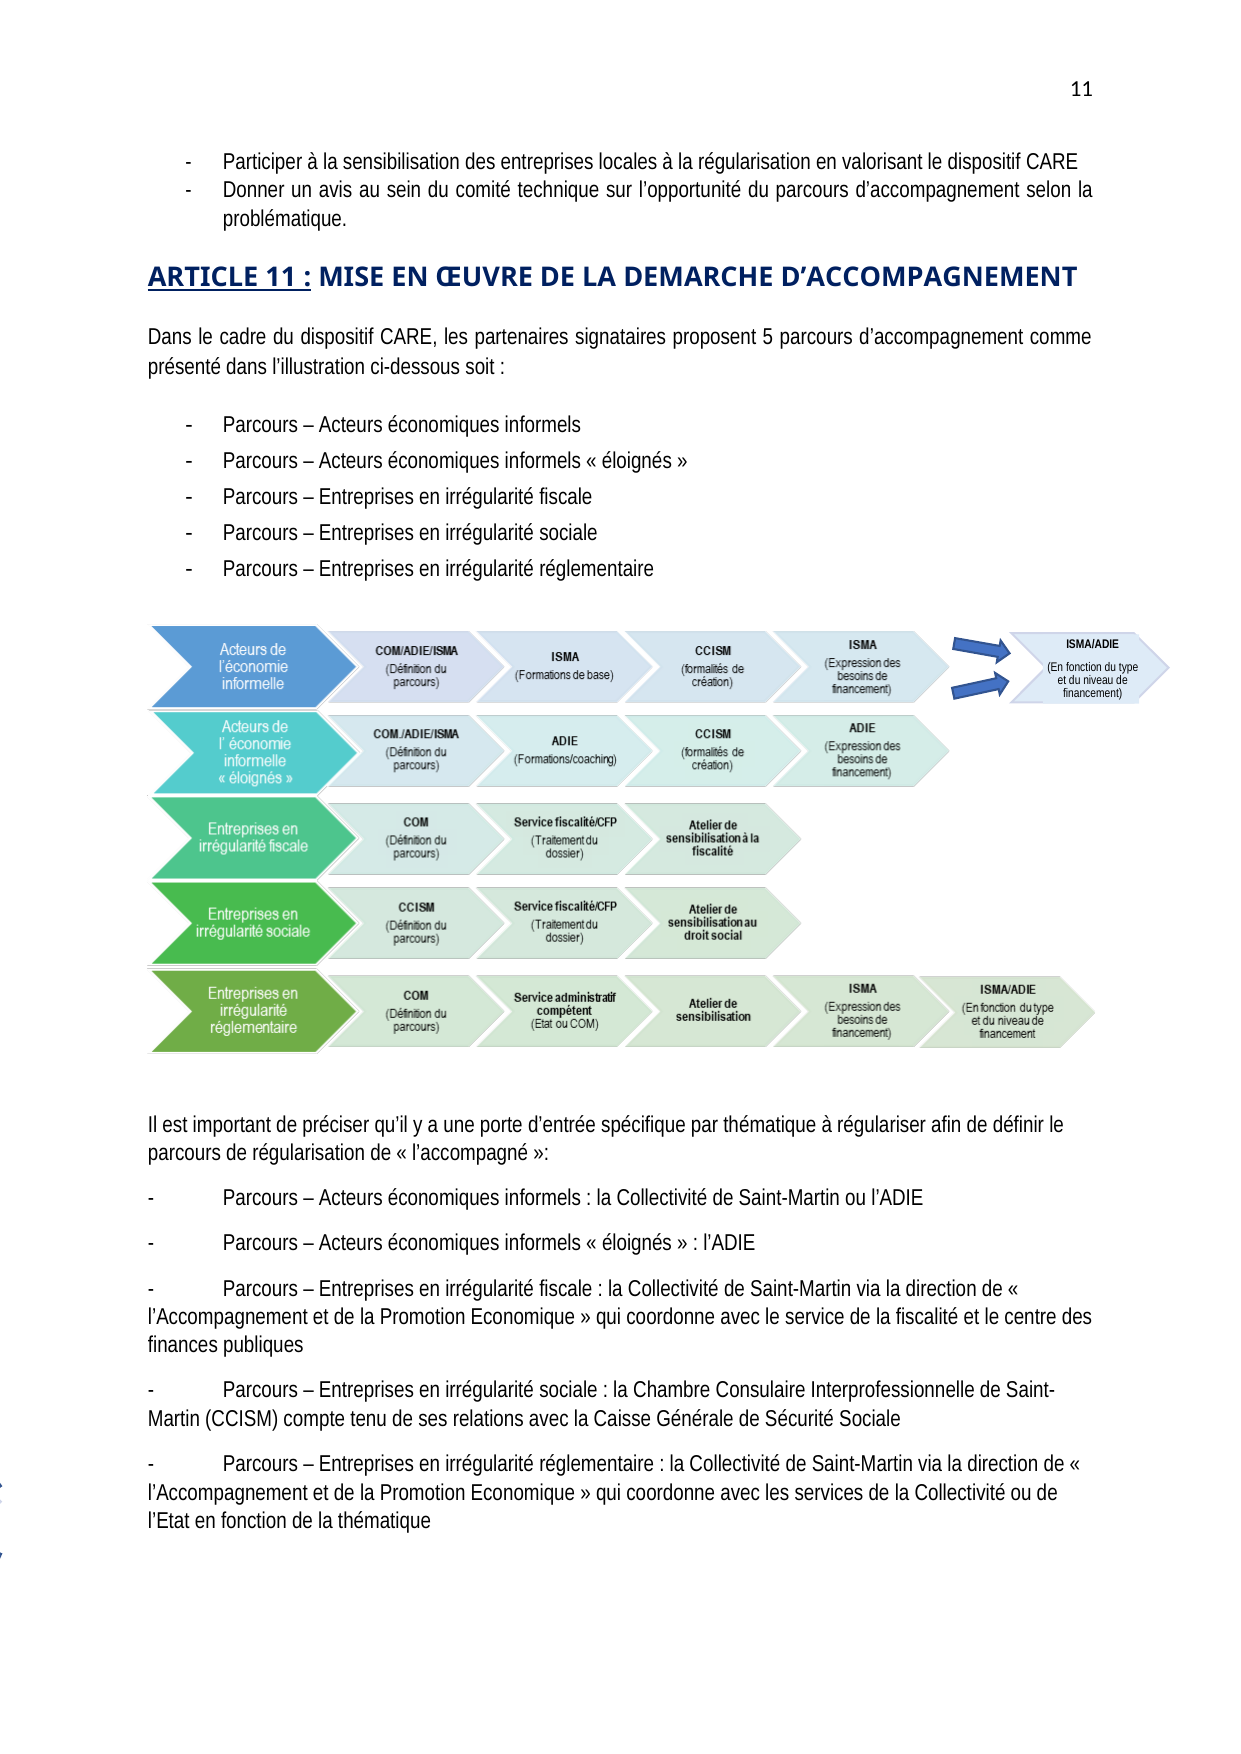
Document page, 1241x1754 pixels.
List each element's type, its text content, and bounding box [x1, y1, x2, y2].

text Dans le cadre du dispositif CARE, les partenaires signataires proposent 5 parcours d’accompagnement comme présenté dans l’illustration ci-dessous soit : [148, 323, 1093, 379]
list Participer à la sensibilisation des entreprises locales à la régularisation en valorisant le dispositif CARE [185, 148, 1093, 174]
list Parcours – Acteurs économiques informels [185, 408, 1093, 439]
text - Parcours – Acteurs économiques informels : la Collectivité de Saint-Martin ou l’ADIE [148, 1184, 1093, 1211]
text - Parcours – Entreprises en irrégularité fiscale : la Collectivité de Saint-Martin via la direction de « l’Accompagnement et de la Promotion Economique » qui coordonne avec le service de la fiscalité et le centre des finances publiques [148, 1274, 1093, 1358]
subtitle ARTICLE 11 : MISE EN ŒUVRE DE LA DEMARCHE D’ACCOMPAGNEMENT [148, 258, 1093, 295]
list Parcours – Entreprises en irrégularité sociale [185, 516, 1093, 547]
list Parcours – Entreprises en irrégularité fiscale [185, 480, 1093, 511]
text - Parcours – Entreprises en irrégularité sociale : la Chambre Consulaire Interprofessionnelle de Saint-Martin (CCISM) compte tenu de ses relations avec la Caisse Générale de Sécurité Sociale [148, 1376, 1093, 1431]
text - Parcours – Acteurs économiques informels « éloignés » : l’ADIE [148, 1229, 1093, 1256]
list Parcours – Entreprises en irrégularité réglementaire [185, 552, 1093, 583]
text Il est important de préciser qu’il y a une porte d’entrée spécifique par thématique à régulariser afin de définir le parcours de régularisation de « l’accompagné »: [148, 1111, 1093, 1166]
text - Parcours – Entreprises en irrégularité réglementaire : la Collectivité de Saint-Martin via la direction de « l’Accompagnement et de la Promotion Economique » qui coordonne avec les services de la Collectivité ou de l’Etat en fonction de la thématique [148, 1450, 1093, 1533]
list Donner un avis au sein du comité technique sur l’opportunité du parcours d’accompagnement selon la problématique. [185, 176, 1093, 231]
picture [146, 613, 1096, 1100]
list Parcours – Acteurs économiques informels « éloignés » [185, 444, 1093, 475]
